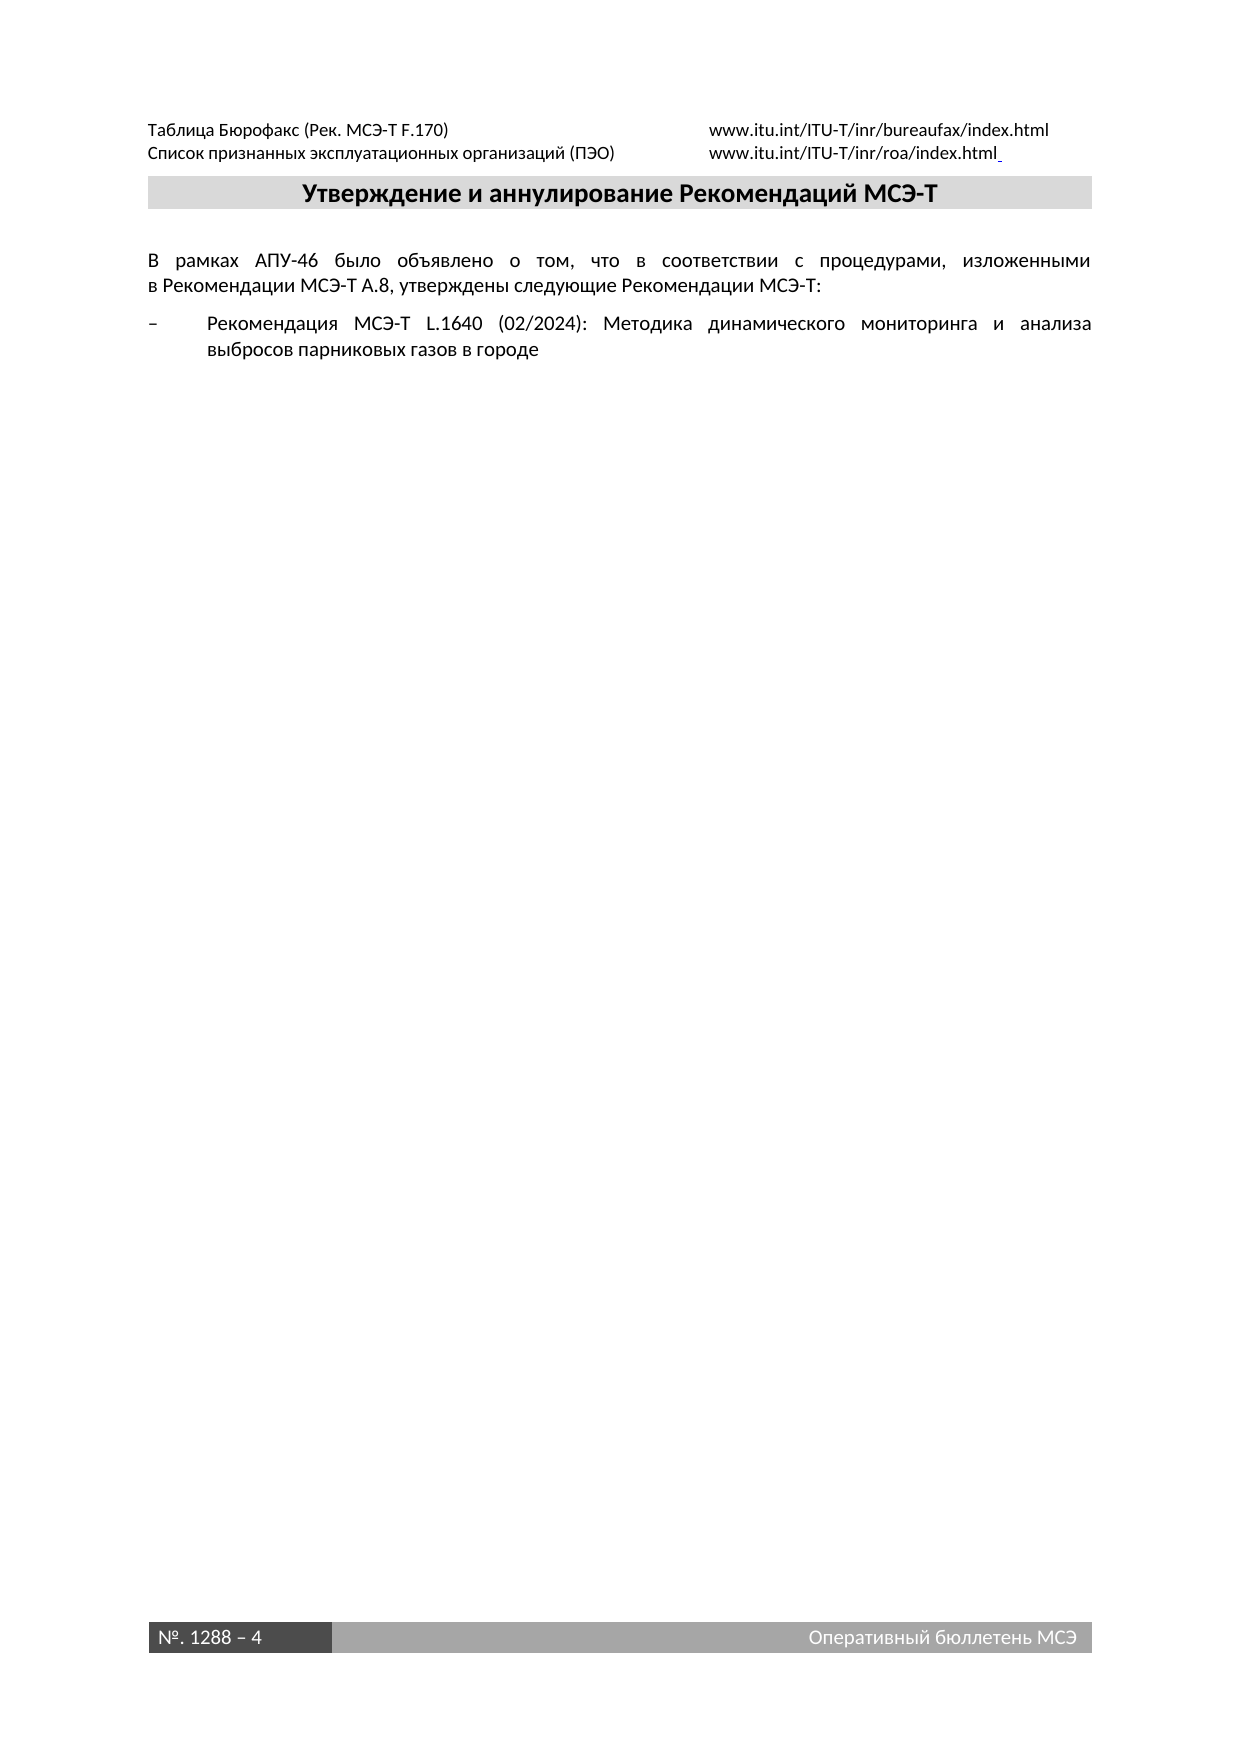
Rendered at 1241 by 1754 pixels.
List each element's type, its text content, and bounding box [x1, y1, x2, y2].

text В рамках АПУ-46 было объявлено о том, что в соответствии с процедурами, изложенными в Рекомендации МСЭ-Т А.8, утверждены следующие Рекомендации МСЭ-Т: [148, 247, 1092, 298]
text Таблица Бюрофакс (Рек. МСЭ-Т F.170) www.itu.int/ITU-T/inr/bureaufax/index.html [148, 118, 1092, 141]
text Список признанных эксплуатационных организаций (ПЭО) www.itu.int/ITU-T/inr/roa/index.html [148, 141, 1092, 164]
subtitle Утверждение и аннулирование Рекомендаций МСЭ-T [148, 176, 1092, 209]
text – Рекомендация МСЭ-Т L.1640 (02/2024): Методика динамического мониторинга и анализа выбросов парниковых газов в городе [148, 310, 1092, 361]
